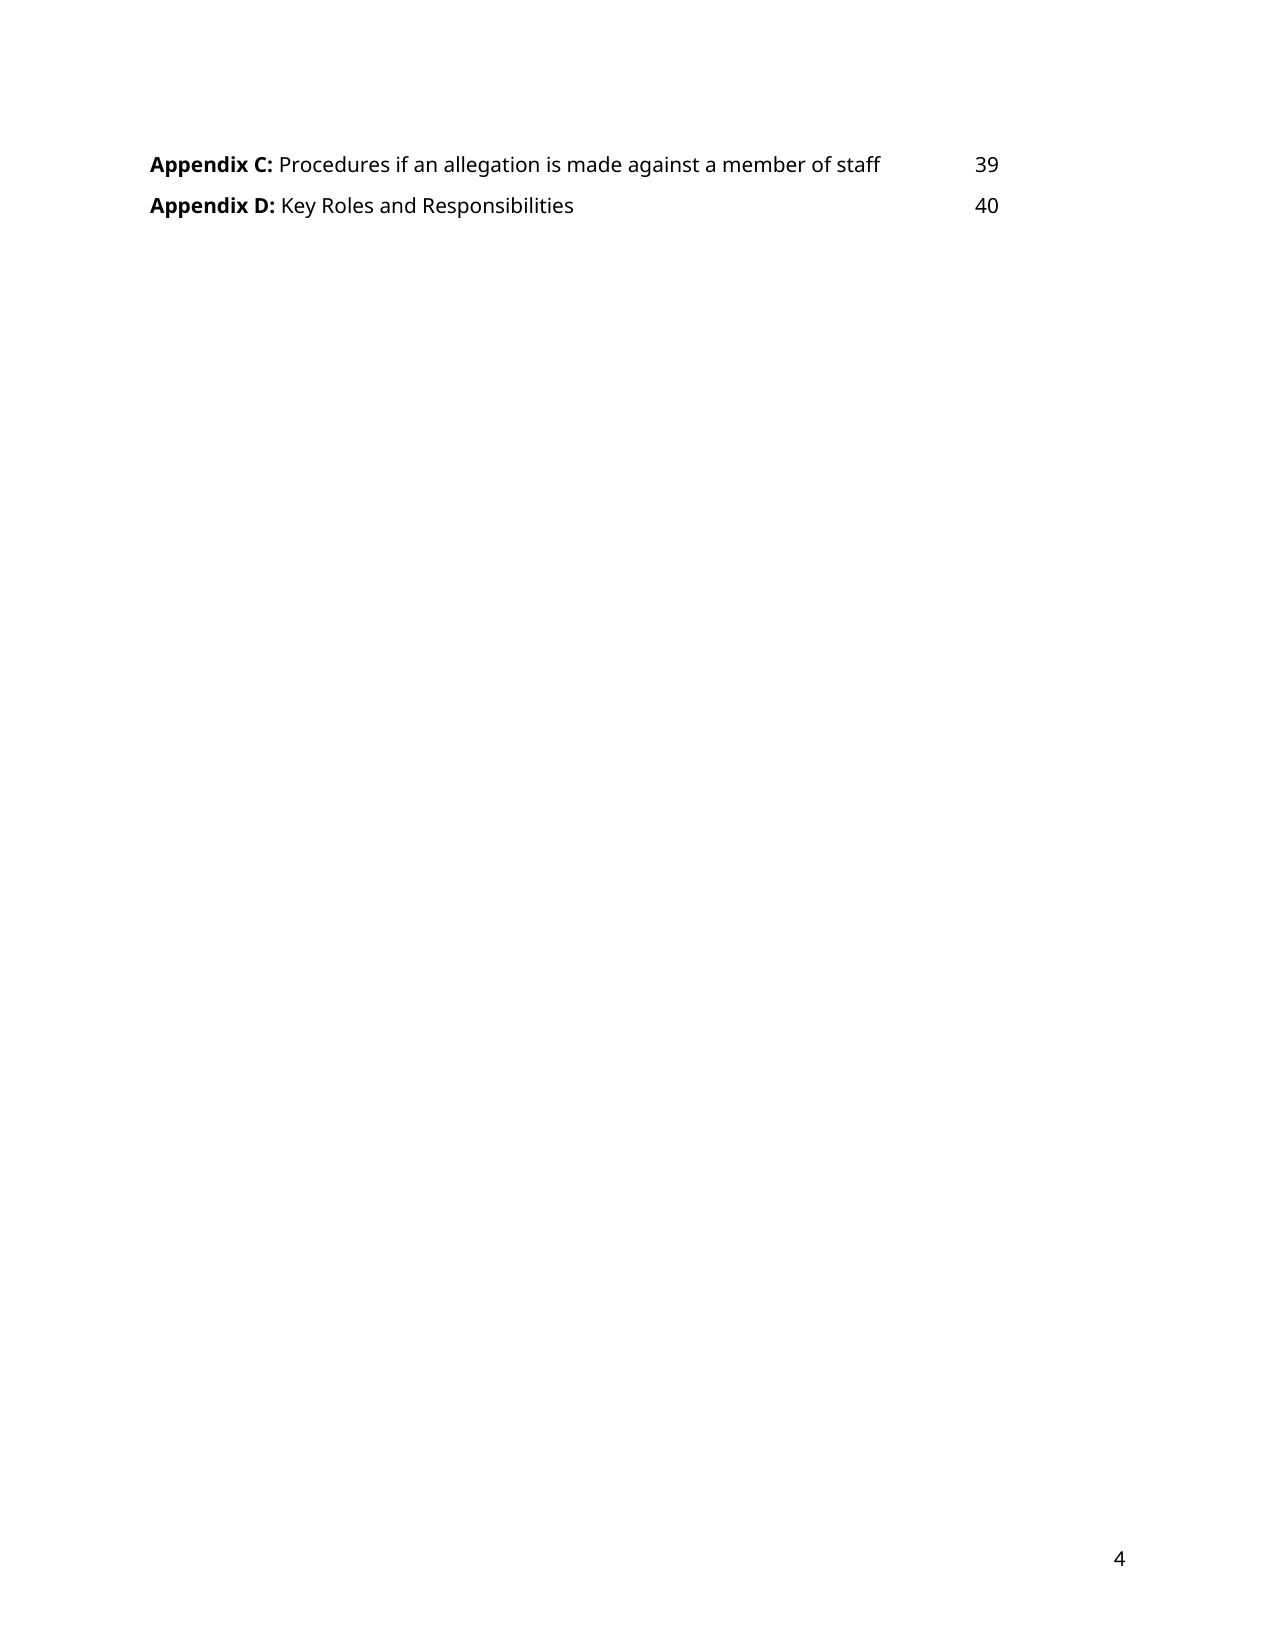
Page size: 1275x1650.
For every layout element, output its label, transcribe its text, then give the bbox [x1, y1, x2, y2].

text Appendix D: Key Roles and Responsibilities 40 [150, 191, 1125, 219]
text Appendix C: Procedures if an allegation is made against a member of staff 39 [150, 150, 1125, 178]
